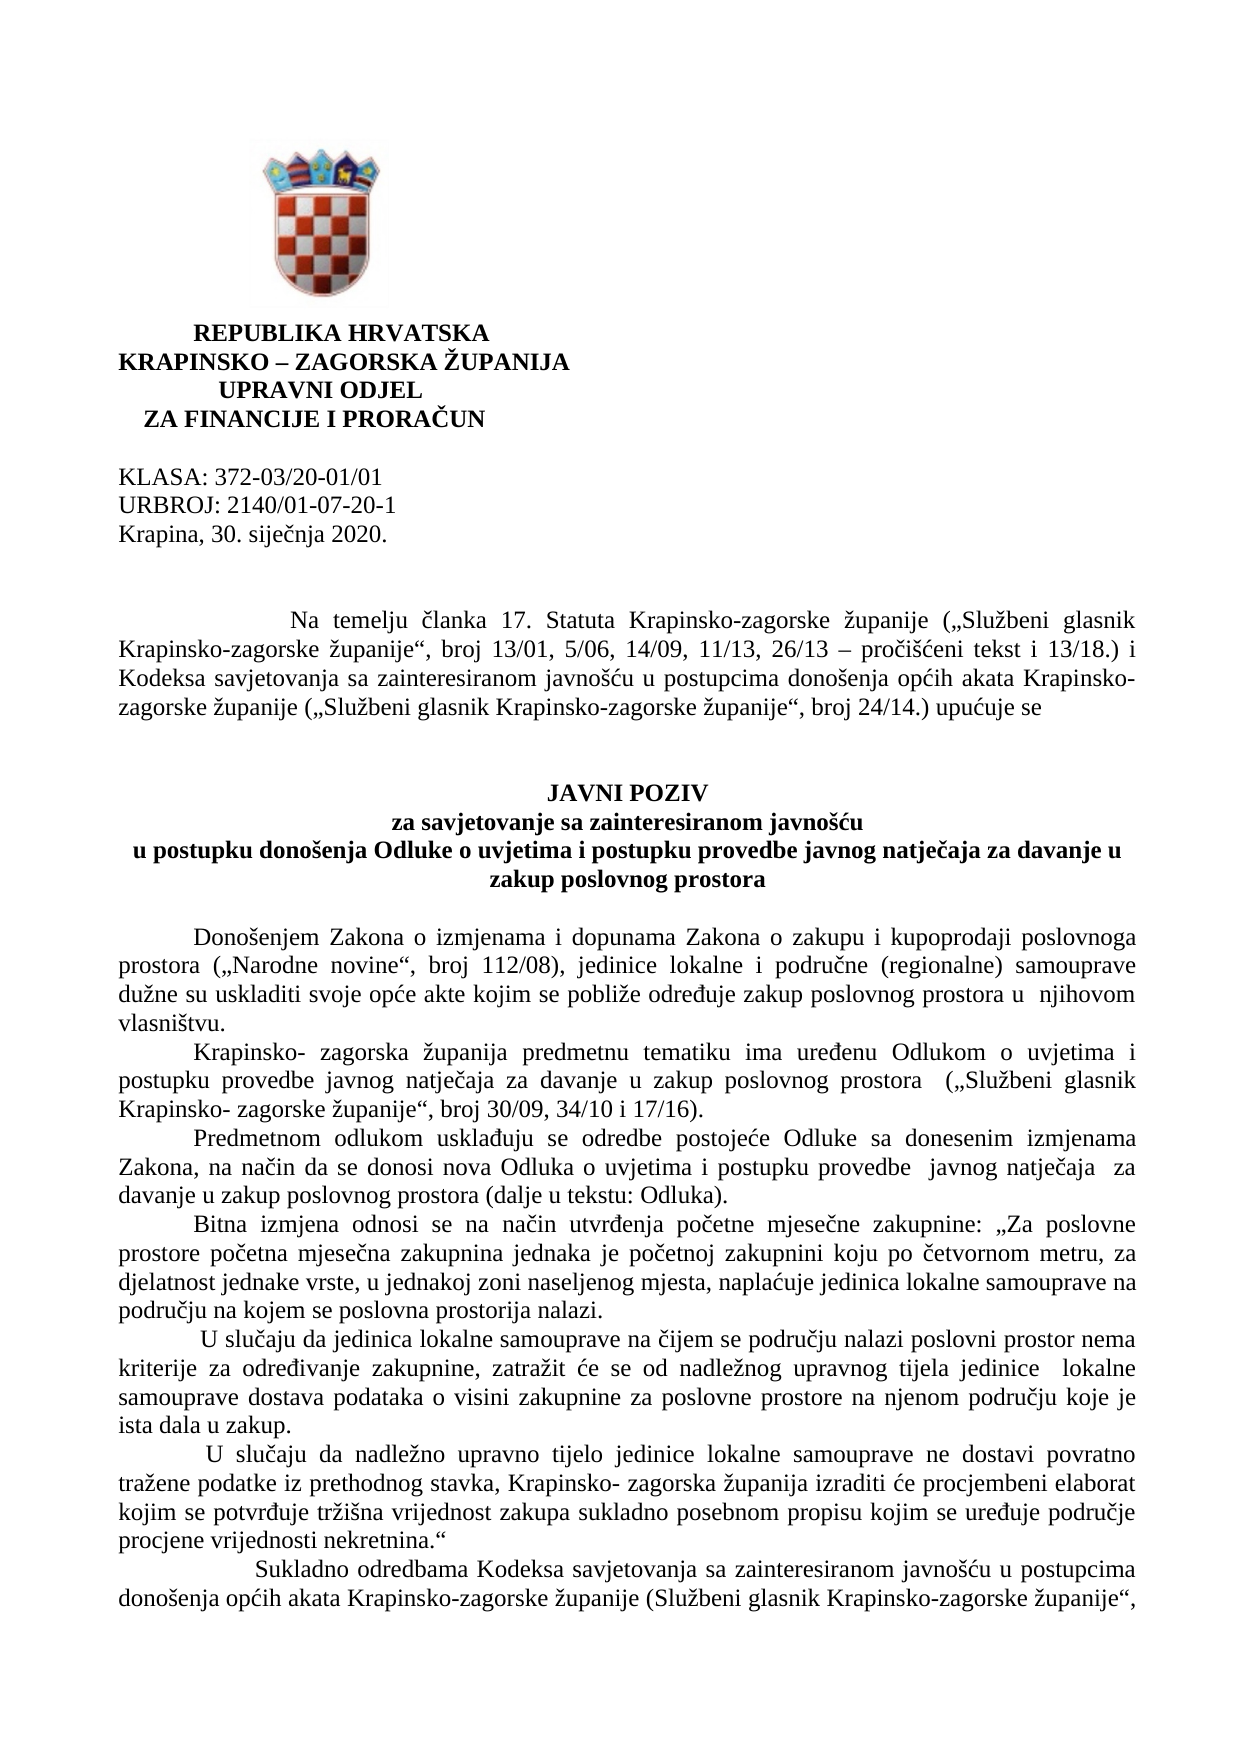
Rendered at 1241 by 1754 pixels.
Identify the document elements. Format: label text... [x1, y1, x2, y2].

text Bitna izmjena odnosi se na način utvrđenja početne mjesečne zakupnine: „Za poslovne prostore početna mjesečna zakupnina jednaka je početnoj zakupnini koju po četvornom metru, za djelatnost jednake vrste, u jednakoj zoni naseljenog mjesta, naplaćuje jedinica lokalne samouprave na području na kojem se poslovna prostorija nalazi. [118, 1209, 1137, 1324]
text ZA FINANCIJE I PRORAČUN [118, 404, 1137, 433]
text REPUBLIKA HRVATSKA [118, 318, 1137, 347]
text KRAPINSKO – ZAGORSKA ŽUPANIJA [118, 347, 1137, 375]
text Krapina, 30. siječnja 2020. [118, 519, 1137, 548]
text Krapinsko- zagorska županija predmetnu tematiku ima uređenu Odlukom o uvjetima i postupku provedbe javnog natječaja za davanje u zakup poslovnog prostora („Službeni glasnik Krapinsko- zagorske županije“, broj 30/09, 34/10 i 17/16). [118, 1037, 1137, 1123]
text URBROJ: 2140/01-07-20-1 [118, 490, 1137, 519]
text U slučaju da nadležno upravno tijelo jedinice lokalne samouprave ne dostavi povratno tražene podatke iz prethodnog stavka, Krapinsko- zagorska županija izraditi će procjembeni elaborat kojim se potvrđuje tržišna vrijednost zakupa sukladno posebnom propisu kojim se uređuje područje procjene vrijednosti nekretnina.“ [118, 1439, 1137, 1554]
picture [249, 132, 389, 318]
text JAVNI POZIV [118, 778, 1137, 807]
text U slučaju da jedinica lokalne samouprave na čijem se području nalazi poslovni prostor nema kriterije za određivanje zakupnine, zatražit će se od nadležnog upravnog tijela jedinice lokalne samouprave dostava podataka o visini zakupnine za poslovne prostore na njenom području koje je ista dala u zakup. [118, 1324, 1137, 1439]
text Donošenjem Zakona o izmjenama i dopunama Zakona o zakupu i kupoprodaji poslovnoga prostora („Narodne novine“, broj 112/08), jedinice lokalne i područne (regionalne) samouprave dužne su uskladiti svoje opće akte kojim se pobliže određuje zakup poslovnog prostora u njihovom vlasništvu. [118, 922, 1137, 1037]
text UPRAVNI ODJEL [118, 375, 1137, 404]
text KLASA: 372-03/20-01/01 [118, 462, 1137, 490]
text Na temelju članka 17. Statuta Krapinsko-zagorske županije („Službeni glasnik Krapinsko-zagorske županije“, broj 13/01, 5/06, 14/09, 11/13, 26/13 – pročišćeni tekst i 13/18.) i Kodeksa savjetovanja sa zainteresiranom javnošću u postupcima donošenja općih akata Krapinsko-zagorske županije („Službeni glasnik Krapinsko-zagorske županije“, broj 24/14.) upućuje se [118, 605, 1137, 720]
text u postupku donošenja Odluke o uvjetima i postupku provedbe javnog natječaja za davanje u zakup poslovnog prostora [118, 835, 1137, 893]
text za savjetovanje sa zainteresiranom javnošću [118, 807, 1137, 835]
text Predmetnom odlukom usklađuju se odredbe postojeće Odluke sa donesenim izmjenama Zakona, na način da se donosi nova Odluka o uvjetima i postupku provedbe javnog natječaja za davanje u zakup poslovnog prostora (dalje u tekstu: Odluka). [118, 1123, 1137, 1209]
